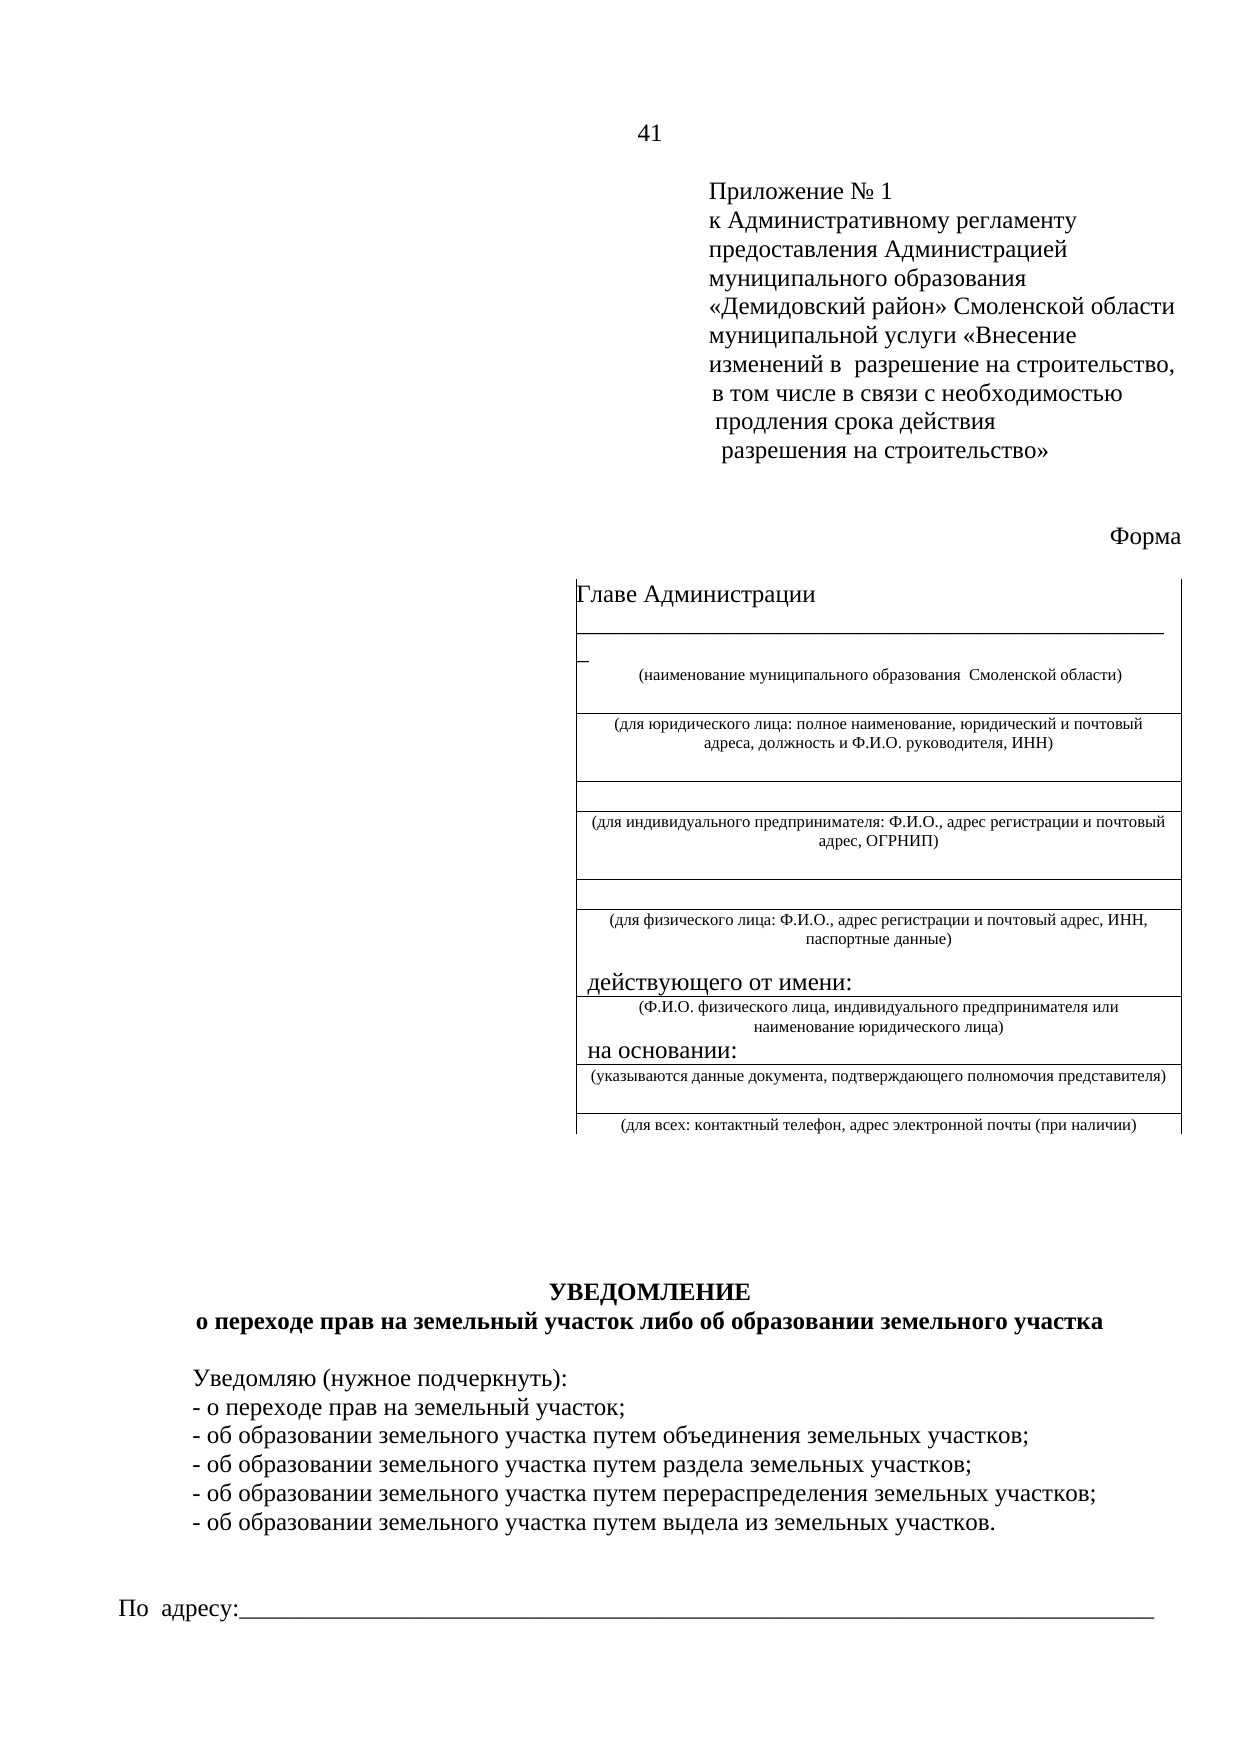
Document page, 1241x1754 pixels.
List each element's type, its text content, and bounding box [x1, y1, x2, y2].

text - об образовании земельного участка путем объединения земельных участков; [118, 1421, 1181, 1449]
table_cell (Ф.И.О. физического лица, индивидуального предпринимателя или наименование юридического лица) на основании: [577, 997, 1181, 1064]
text Форма [118, 521, 1181, 550]
text «Демидовский район» Смоленской области [118, 291, 1181, 320]
table_cell [577, 880, 1181, 909]
text изменений в разрешение на строительство, [118, 349, 1181, 378]
text предоставления Администрацией [118, 234, 1181, 263]
table_cell (для юридического лица: полное наименование, юридический и почтовый адреса, должность и Ф.И.О. руководителя, ИНН) [577, 714, 1181, 781]
table_cell (указываются данные документа, подтверждающего полномочия представителя) [577, 1065, 1181, 1113]
text Приложение № 1 [118, 176, 1181, 205]
text к Административному регламенту [118, 205, 1181, 234]
text По адресу:_____________________________________________________________ [118, 1593, 1181, 1624]
text разрешения на строительство» [118, 435, 1181, 464]
table_header Главе Администрации ________________________________________________ (наименование муниципального образования Смоленской области) [577, 579, 1181, 713]
text - о переходе прав на земельный участок; [118, 1392, 1181, 1421]
text в том числе в связи с необходимостью [118, 378, 1181, 406]
text муниципальной услуги «Внесение [118, 320, 1181, 349]
table_cell (для всех: контактный телефон, адрес электронной почты (при наличии) [577, 1114, 1181, 1133]
text о переходе прав на земельный участок либо об образовании земельного участка [118, 1306, 1181, 1335]
table_cell [577, 782, 1181, 811]
text муниципального образования [118, 263, 1181, 291]
table_cell (для физического лица: Ф.И.О., адрес регистрации и почтовый адрес, ИНН, паспортные данные) действующего от имени: [577, 910, 1181, 996]
text УВЕДОМЛЕНИЕ [118, 1277, 1181, 1306]
table_cell (для индивидуального предпринимателя: Ф.И.О., адрес регистрации и почтовый адрес, ОГРНИП) [577, 812, 1181, 879]
text продления срока действия [118, 406, 1181, 435]
text Уведомляю (нужное подчеркнуть): [118, 1363, 1181, 1392]
text - об образовании земельного участка путем перераспределения земельных участков; [118, 1478, 1181, 1507]
text - об образовании земельного участка путем выдела из земельных участков. [118, 1507, 1181, 1536]
text - об образовании земельного участка путем раздела земельных участков; [118, 1449, 1181, 1478]
